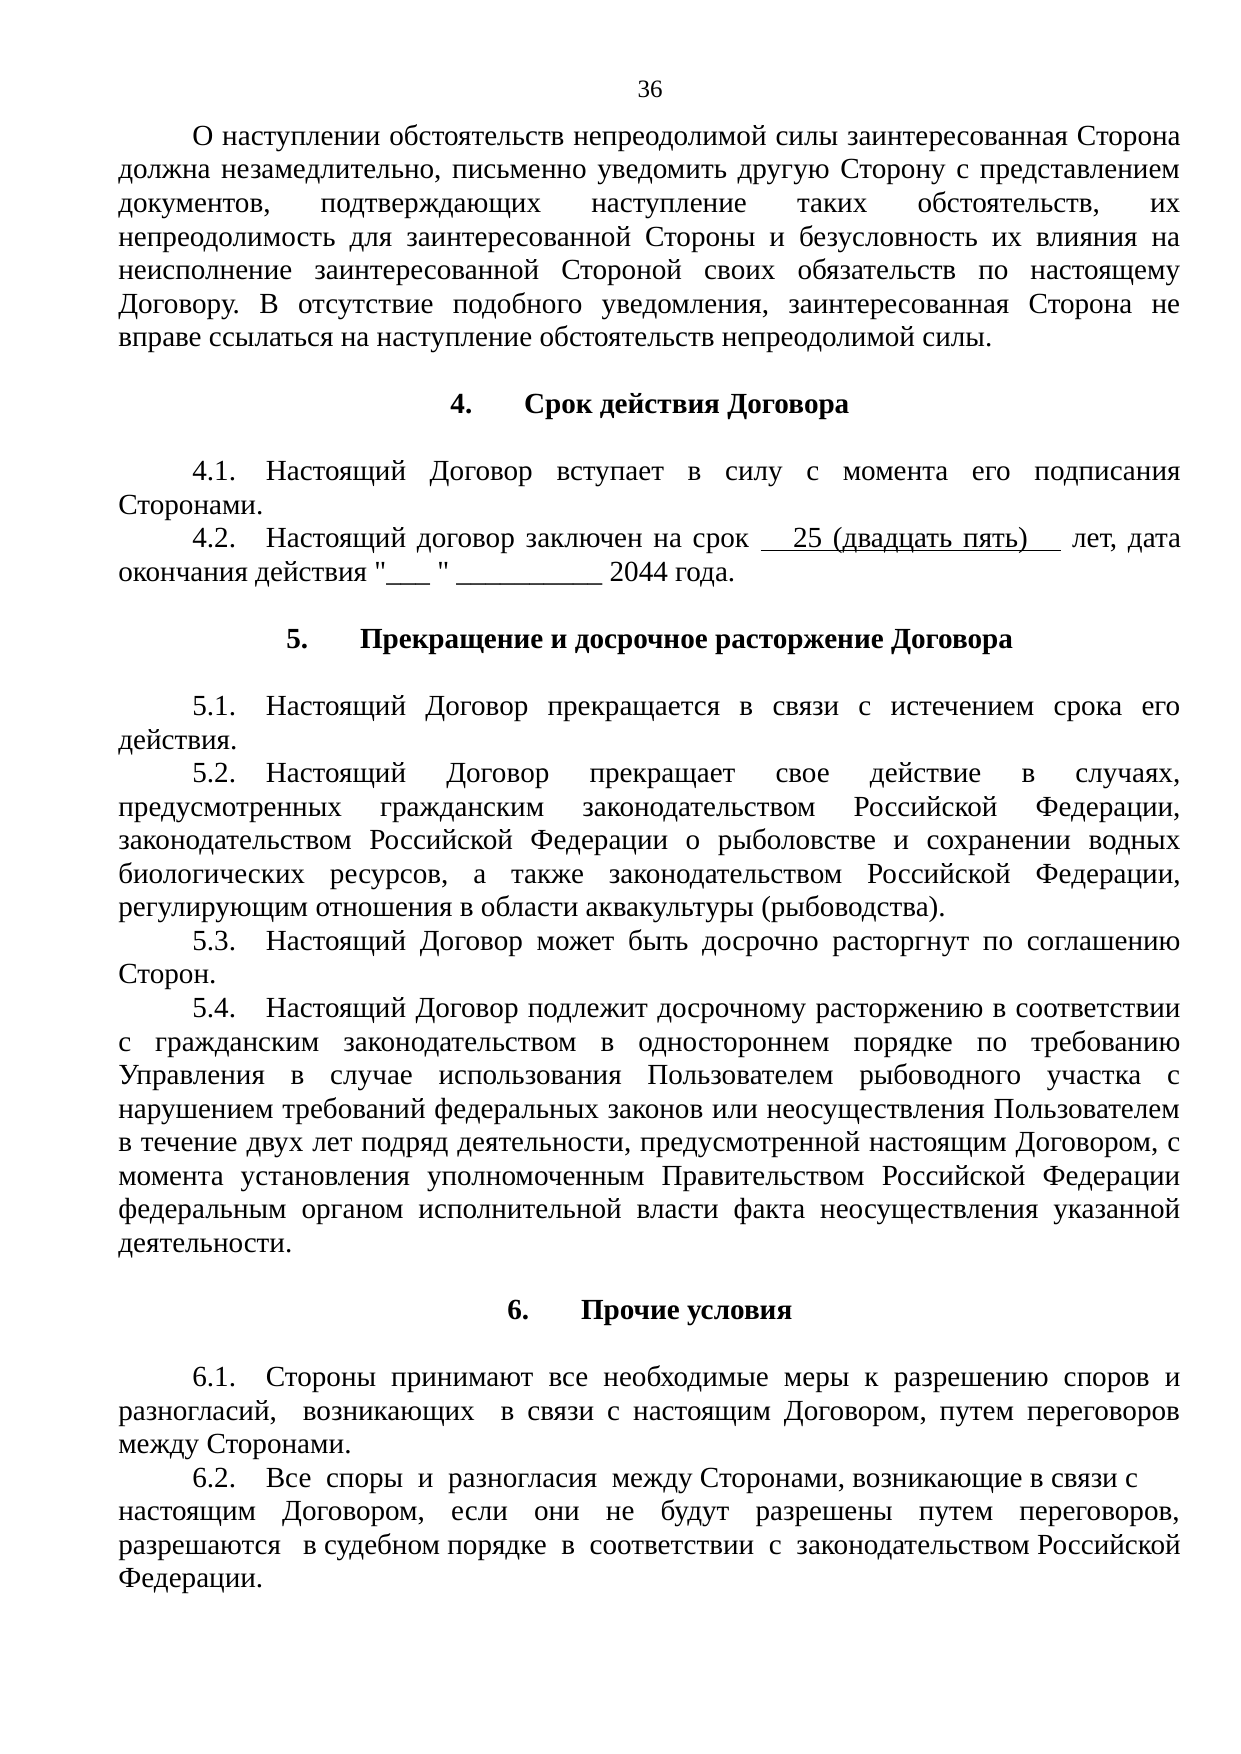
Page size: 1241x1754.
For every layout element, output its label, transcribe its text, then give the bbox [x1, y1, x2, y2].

list Настоящий договор заключен на срок 25 (двадцать пять) лет, дата окончания действия "___ " __________ 2044 года. [118, 521, 1181, 588]
text настоящим Договором, если они не будут разрешены путем переговоров, разрешаются в судебном порядке в соответствии с законодательством Российской Федерации. [118, 1493, 1181, 1594]
list Настоящий Договор вступает в силу с момента его подписания Сторонами. [118, 453, 1181, 521]
list Настоящий Договор прекращает свое действие в случаях, предусмотренных гражданским законодательством Российской Федерации, законодательством Российской Федерации о рыболовстве и сохранении водных биологических ресурсов, а также законодательством Российской Федерации, регулирующим отношения в области аквакультуры (рыбоводства). [118, 755, 1181, 923]
text О наступлении обстоятельств непреодолимой силы заинтересованная Сторона должна незамедлительно, письменно уведомить другую Сторону с представлением документов, подтверждающих наступление таких обстоятельств, их непреодолимость для заинтересованной Стороны и безусловность их влияния на неисполнение заинтересованной Стороной своих обязательств по настоящему Договору. В отсутствие подобного уведомления, заинтересованная Сторона не вправе ссылаться на наступление обстоятельств непреодолимой силы. [118, 118, 1181, 353]
list Настоящий Договор прекращается в связи с истечением срока его действия. [118, 688, 1181, 755]
list Настоящий Договор может быть досрочно расторгнут по соглашению Сторон. [118, 923, 1181, 990]
list Стороны принимают все необходимые меры к разрешению споров и разногласий, возникающих в связи с настоящим Договором, путем переговоров между Сторонами. [118, 1359, 1181, 1460]
list Срок действия Договора [118, 386, 1181, 420]
list Прекращение и досрочное расторжение Договора [118, 621, 1181, 655]
list Все споры и разногласия между Сторонами, возникающие в связи с [118, 1460, 1181, 1493]
list Настоящий Договор подлежит досрочному расторжению в соответствии с гражданским законодательством в одностороннем порядке по требованию Управления в случае использования Пользователем рыбоводного участка с нарушением требований федеральных законов или неосуществления Пользователем в течение двух лет подряд деятельности, предусмотренной настоящим Договором, с момента установления уполномоченным Правительством Российской Федерации федеральным органом исполнительной власти факта неосуществления указанной деятельности. [118, 990, 1181, 1258]
list Прочие условия [118, 1292, 1181, 1326]
